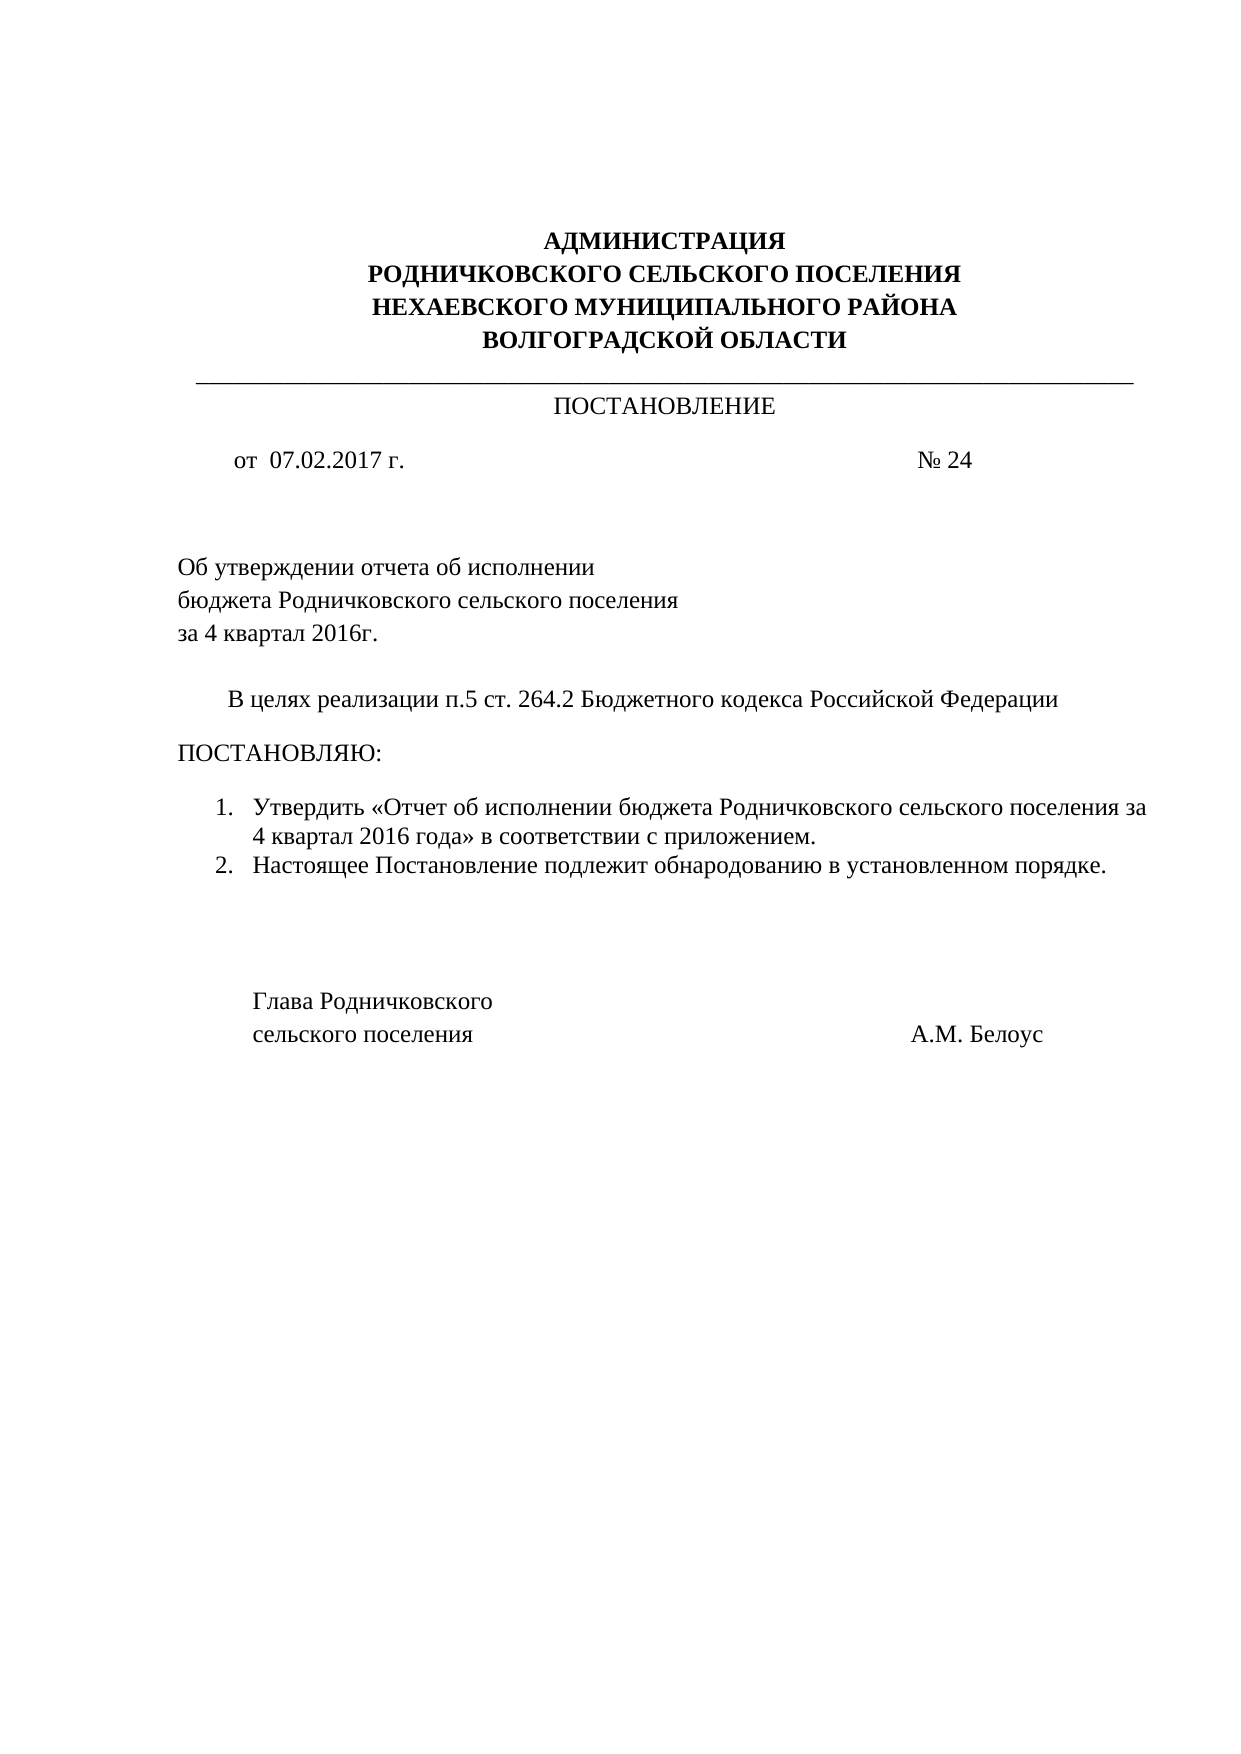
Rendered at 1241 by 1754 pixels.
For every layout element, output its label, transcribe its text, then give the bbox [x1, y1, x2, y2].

text сельского поселения А.М. Белоус [252, 1019, 1152, 1048]
text ПОСТАНОВЛЯЮ: [177, 738, 1152, 767]
text ПОСТАНОВЛЕНИЕ [177, 391, 1152, 420]
text ВОЛГОГРАДСКОЙ ОБЛАСТИ [177, 325, 1152, 354]
list Настоящее Постановление подлежит обнародованию в установленном порядке. [215, 850, 1152, 878]
text НЕХАЕВСКОГО МУНИЦИПАЛЬНОГО РАЙОНА [177, 292, 1152, 321]
text РОДНИЧКОВСКОГО СЕЛЬСКОГО ПОСЕЛЕНИЯ [177, 259, 1152, 288]
text от 07.02.2017 г. № 24 [177, 445, 1152, 473]
text Об утверждении отчета об исполнении [177, 552, 1152, 581]
list Утвердить «Отчет об исполнении бюджета Родничковского сельского поселения за 4 квартал 2016 года» в соответствии с приложением. [215, 792, 1152, 850]
text В целях реализации п.5 ст. 264.2 Бюджетного кодекса Российской Федерации [177, 684, 1152, 713]
text за 4 квартал 2016г. [177, 618, 1152, 647]
text АДМИНИСТРАЦИЯ [177, 226, 1152, 254]
text бюджета Родничковского сельского поселения [177, 586, 1152, 614]
text Глава Родничковского [252, 986, 1152, 1015]
text ___________________________________________________________________________ [177, 358, 1152, 387]
